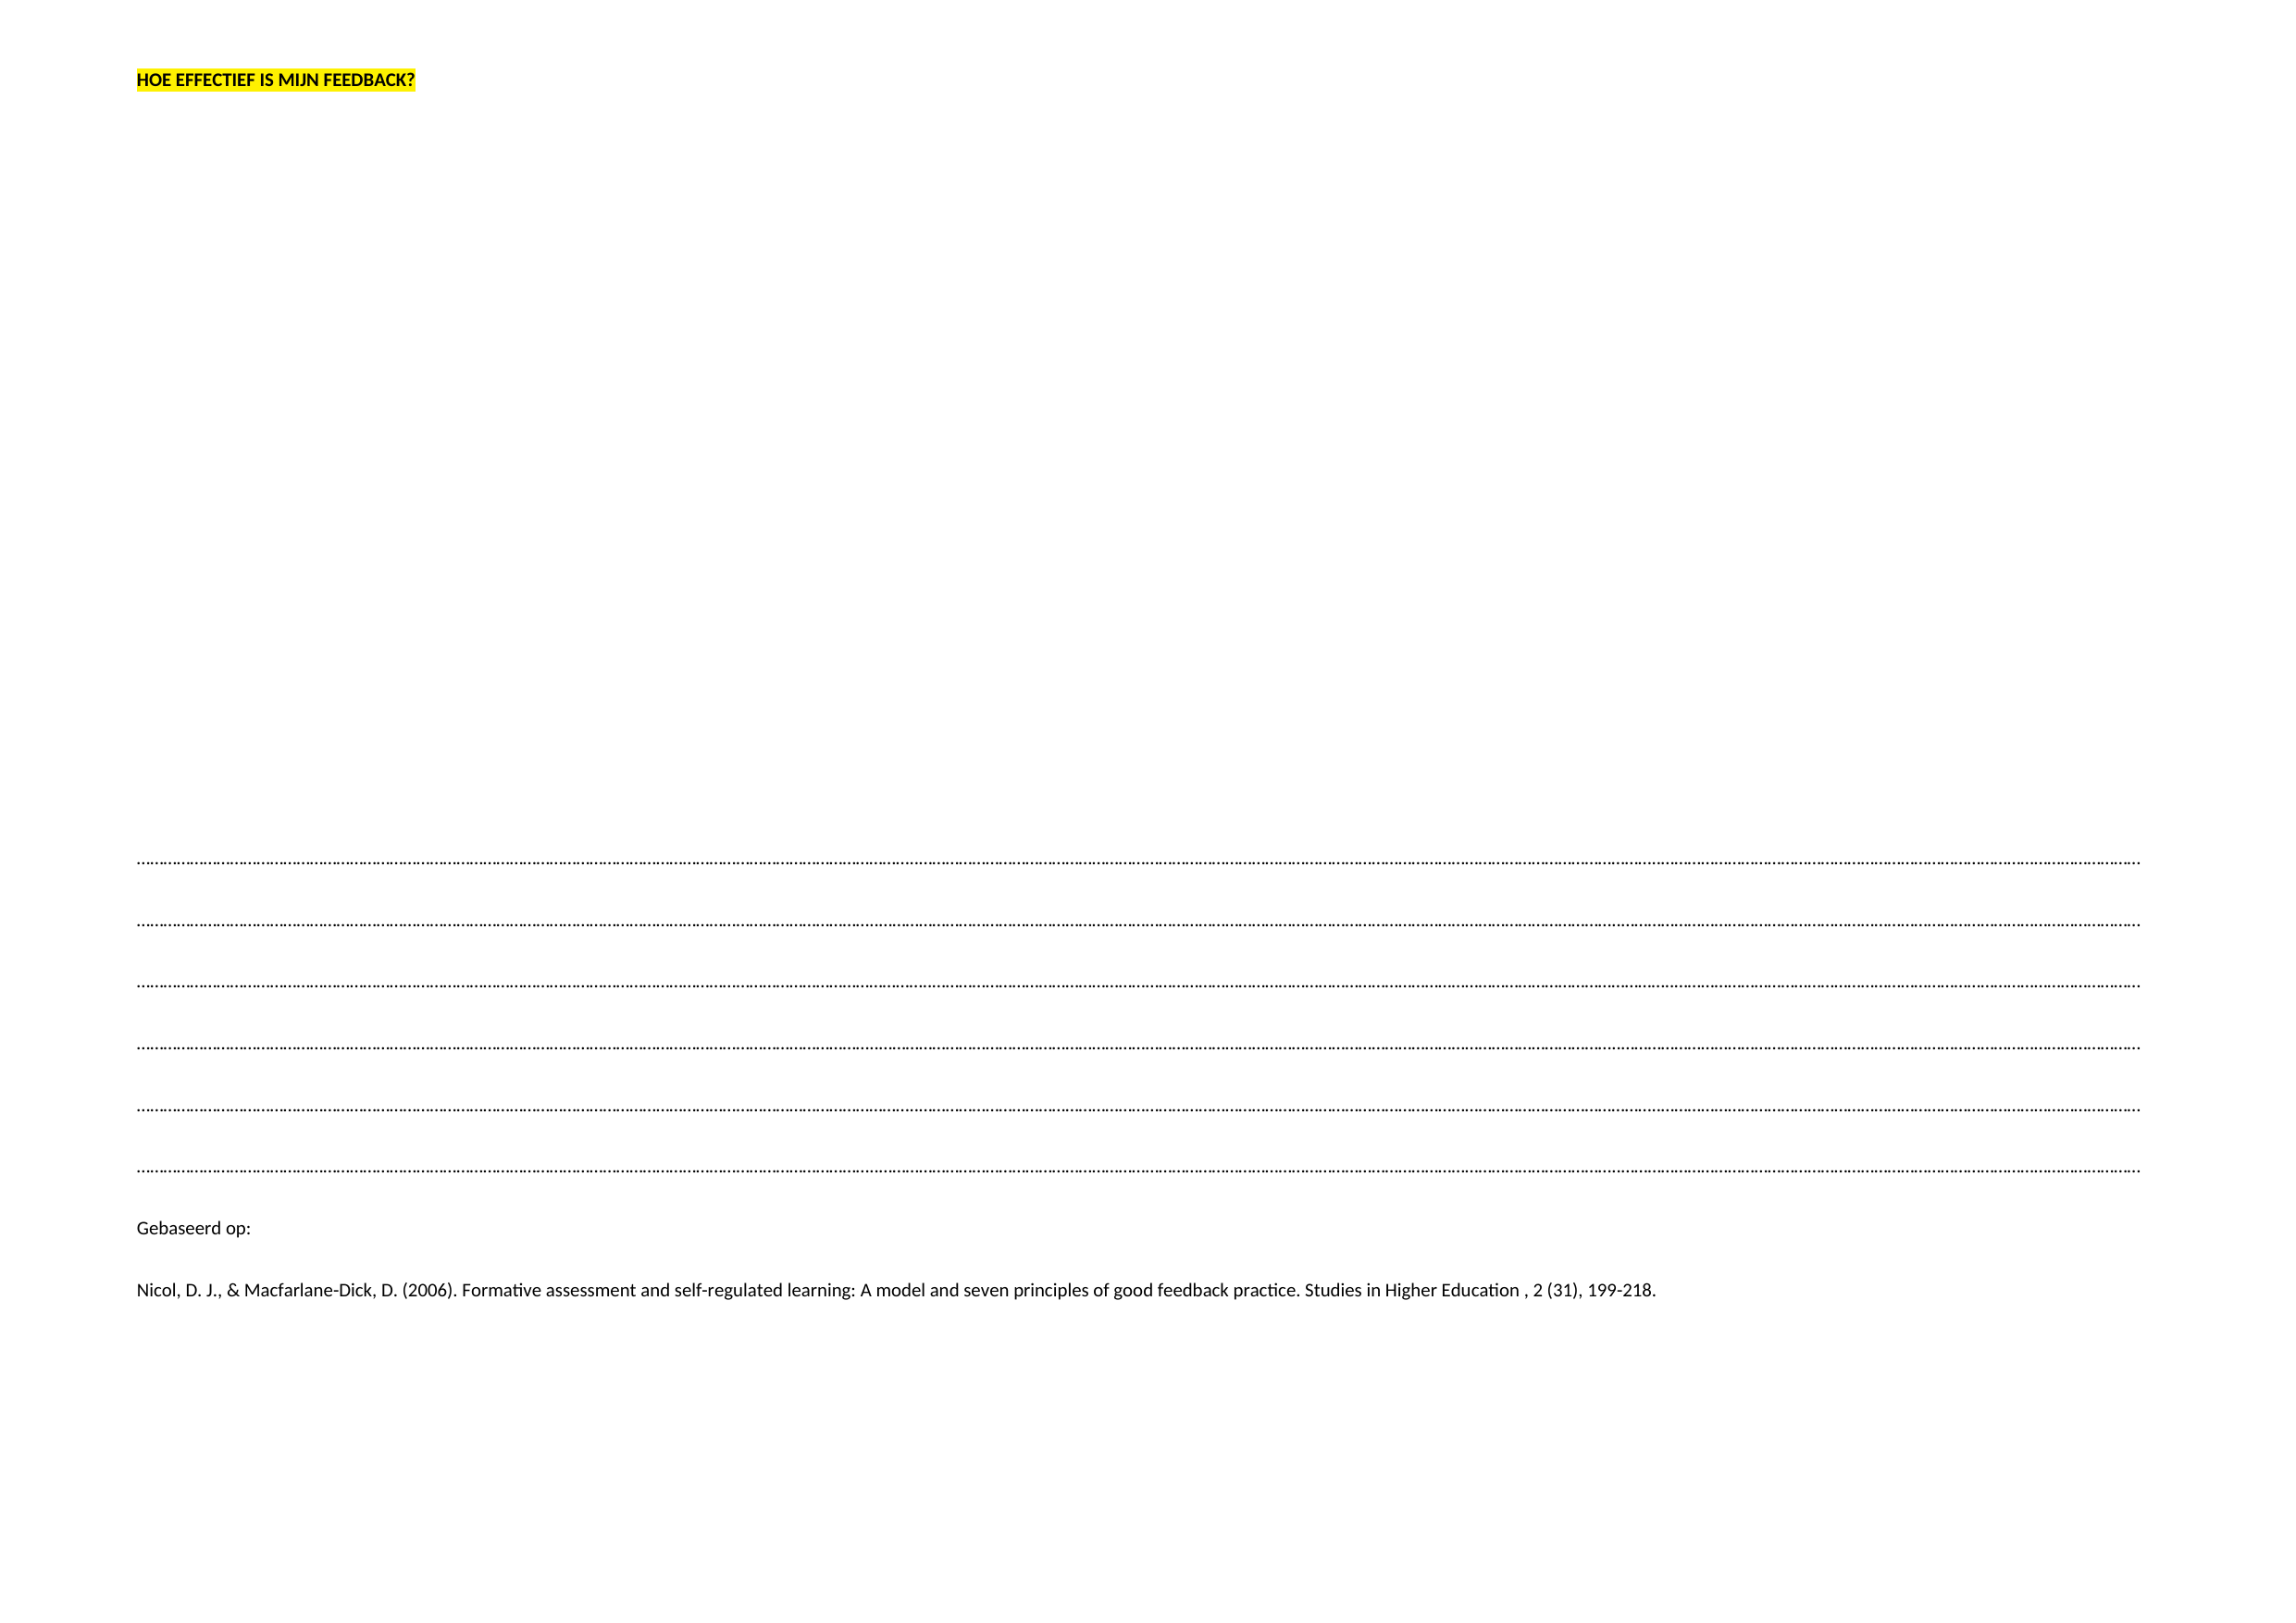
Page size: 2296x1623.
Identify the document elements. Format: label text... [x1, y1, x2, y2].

text …………………………………………………………………………………………………………………………………………………..…………………………………………………………………………………………………………………………………………………..……………………………………………………………………………………………………… [137, 1031, 2159, 1055]
text …………………………………………………………………………………………………………………………………………………………..…………………………………………………………………………………………………………………………………………………..……………………………………………………………………………………………… [137, 846, 2159, 870]
text …………………………………………………………………………………………………………………………………………………………..…………………………………………………………………………………………………………………………………………………..……………………………………………………………………………………………… [137, 1093, 2159, 1116]
text …………………………………………………………………………………………………………………………………………………..…………………………………………………………………………………………………………………………………………………..……………………………………………………………………………………………………… [137, 908, 2159, 931]
text …………………………………………………………………………………………………………………………………………………..…………………………………………………………………………………………………………………………………………………..……………………………………………………………………………………………………… [137, 1155, 2159, 1178]
text ……………………………………………………………………………………………………………………………………………………………..…………………………………………………………………………………………………………………………………………………..…………………………………………………………………………………………… [137, 970, 2159, 993]
text Gebaseerd op: [137, 1216, 2159, 1240]
